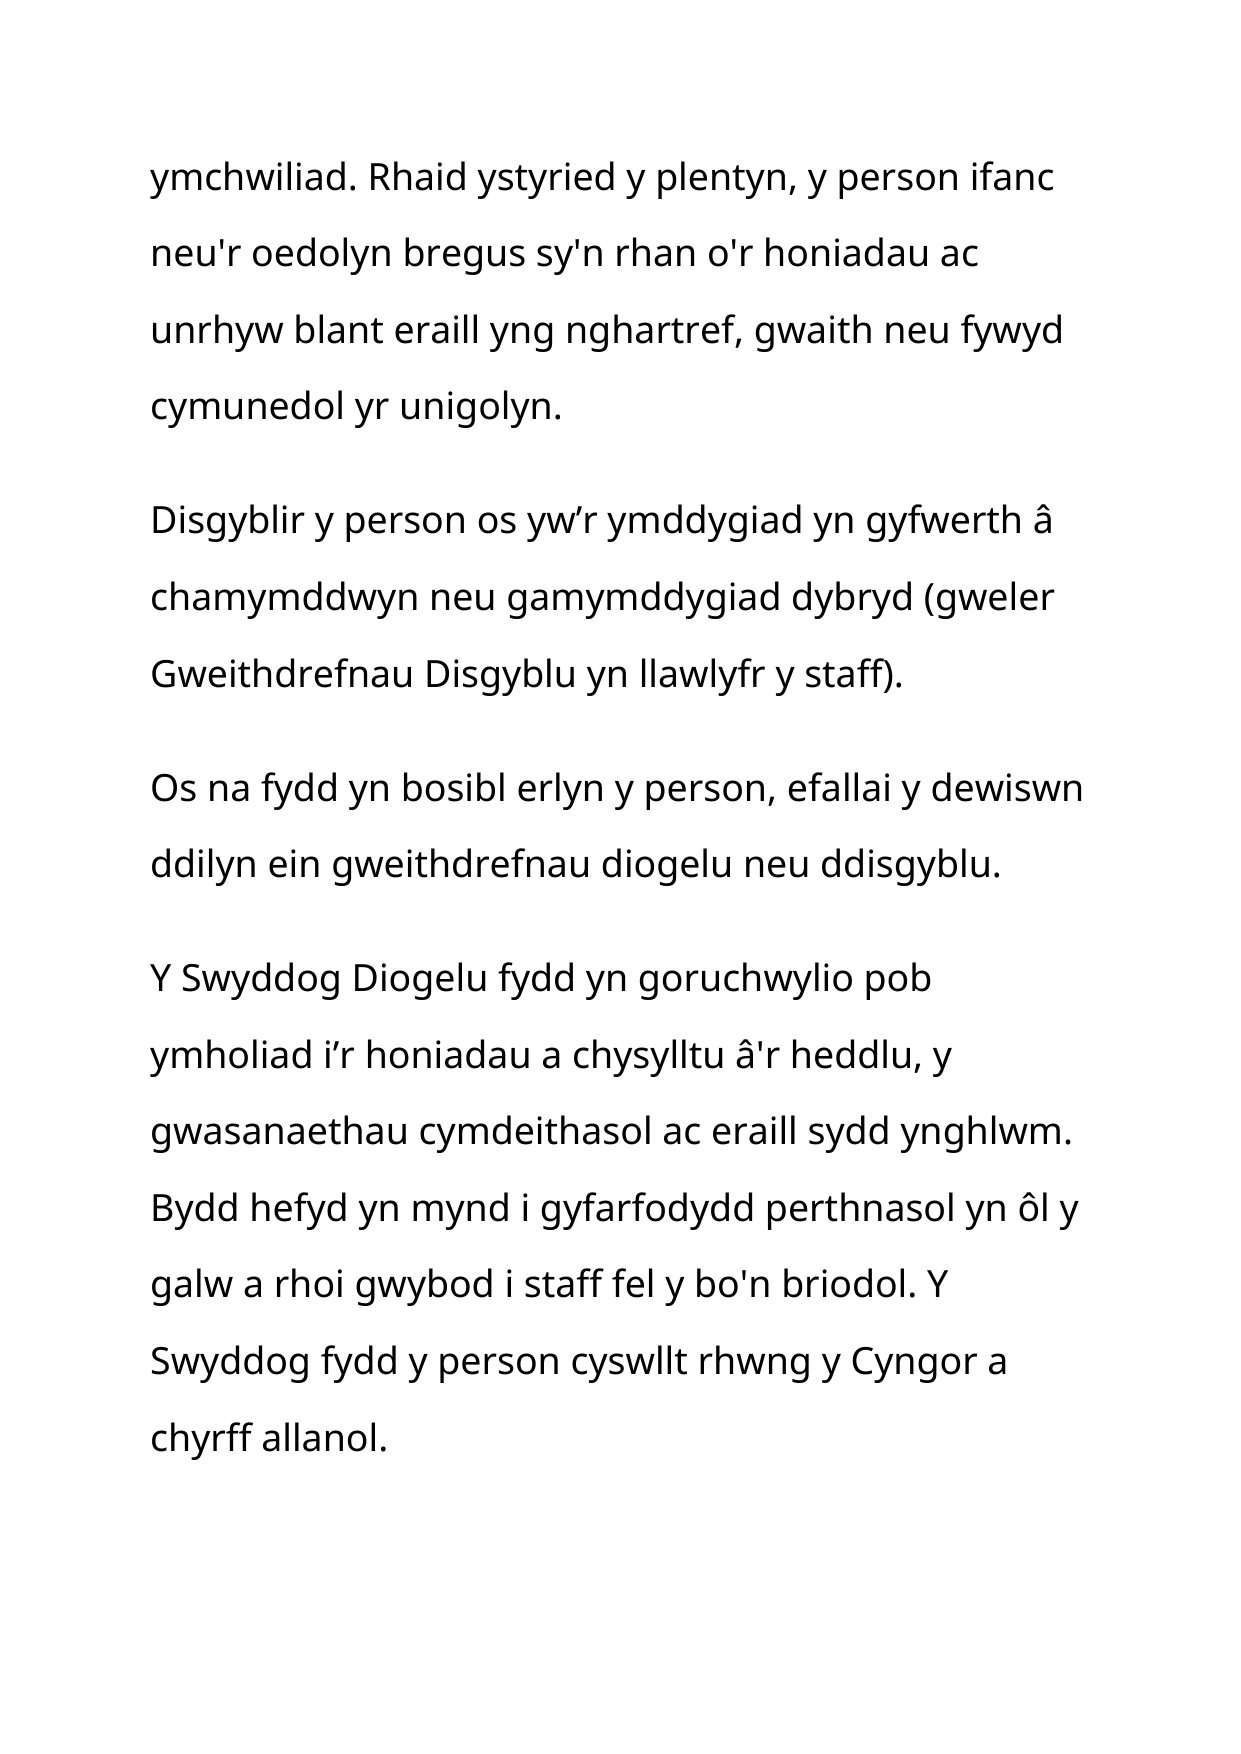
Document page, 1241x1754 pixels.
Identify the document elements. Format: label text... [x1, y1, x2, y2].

text Y Swyddog Diogelu fydd yn goruchwylio pob ymholiad i’r honiadau a chysylltu â'r heddlu, y gwasanaethau cymdeithasol ac eraill sydd ynghlwm. Bydd hefyd yn mynd i gyfarfodydd perthnasol yn ôl y galw a rhoi gwybod i staff fel y bo'n briodol. Y Swyddog fydd y person cyswllt rhwng y Cyngor a chyrff allanol. [150, 952, 1090, 1462]
text Os na fydd yn bosibl erlyn y person, efallai y dewiswn ddilyn ein gweithdrefnau diogelu neu ddisgyblu. [150, 761, 1090, 888]
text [150, 150, 1090, 431]
text Disgyblir y person os yw’r ymddygiad yn gyfwerth â chamymddwyn neu gamymddygiad dybryd (gweler Gweithdrefnau Disgyblu yn llawlyfr y staff). [150, 494, 1090, 698]
